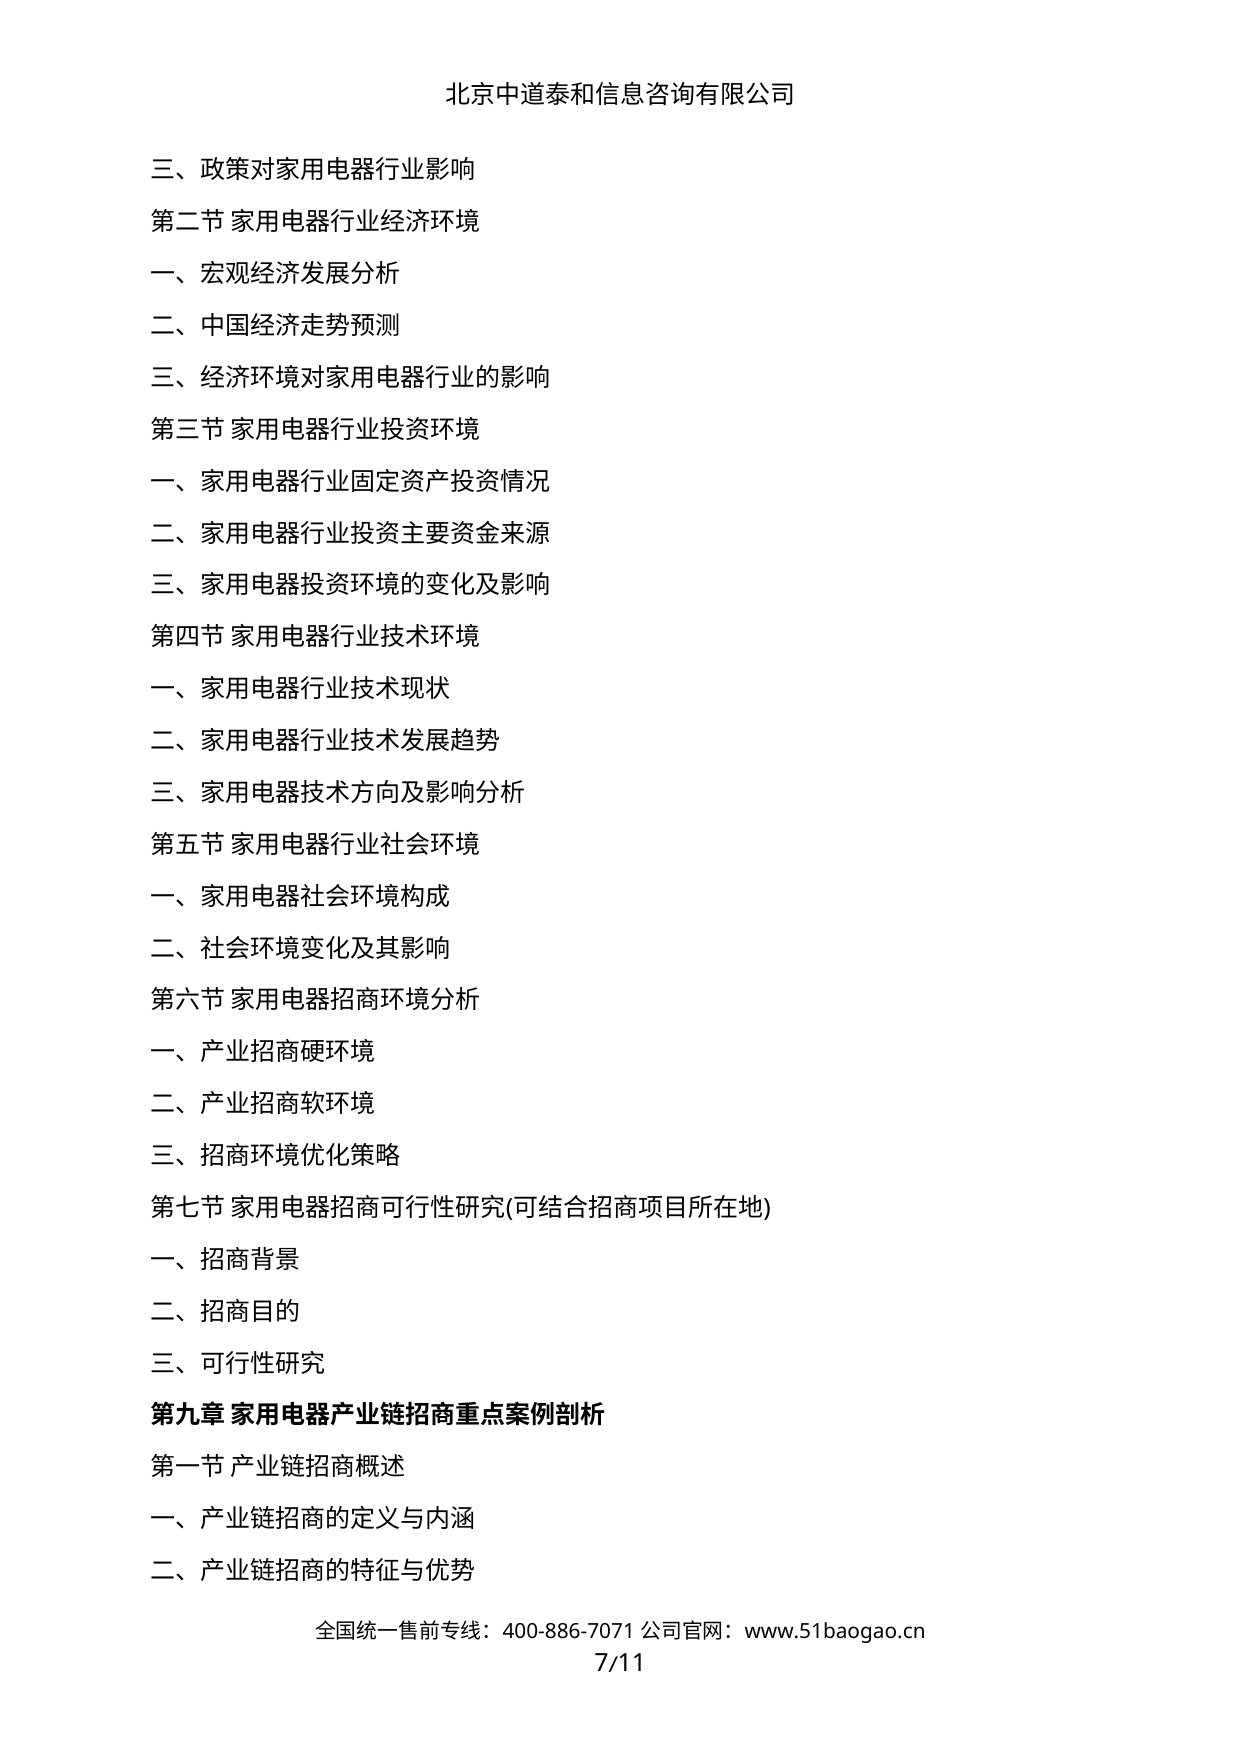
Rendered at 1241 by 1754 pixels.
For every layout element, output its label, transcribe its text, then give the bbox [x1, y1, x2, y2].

text 第七节 家用电器招商可行性研究(可结合招商项目所在地) [150, 1187, 1090, 1224]
text 一、家用电器行业固定资产投资情况 [150, 461, 1090, 497]
text 三、经济环境对家用电器行业的影响 [150, 357, 1090, 394]
text 三、家用电器技术方向及影响分析 [150, 772, 1090, 809]
text 一、家用电器行业技术现状 [150, 669, 1090, 705]
text 一、产业链招商的定义与内涵 [150, 1499, 1090, 1535]
text 二、产业链招商的特征与优势 [150, 1551, 1090, 1587]
text 三、可行性研究 [150, 1343, 1090, 1379]
text 第四节 家用电器行业技术环境 [150, 617, 1090, 653]
text 三、政策对家用电器行业影响 [150, 150, 1090, 186]
text 二、社会环境变化及其影响 [150, 928, 1090, 964]
text 第五节 家用电器行业社会环境 [150, 824, 1090, 861]
text 二、家用电器行业技术发展趋势 [150, 721, 1090, 757]
text 第二节 家用电器行业经济环境 [150, 202, 1090, 238]
text 二、家用电器行业投资主要资金来源 [150, 513, 1090, 549]
text 一、家用电器社会环境构成 [150, 876, 1090, 912]
text 三、招商环境优化策略 [150, 1136, 1090, 1172]
text 二、中国经济走势预测 [150, 306, 1090, 342]
text 三、家用电器投资环境的变化及影响 [150, 565, 1090, 601]
text 第一节 产业链招商概述 [150, 1447, 1090, 1483]
text 一、宏观经济发展分析 [150, 254, 1090, 290]
text 第六节 家用电器招商环境分析 [150, 980, 1090, 1016]
text 一、招商背景 [150, 1239, 1090, 1276]
text 二、产业招商软环境 [150, 1084, 1090, 1120]
text 第九章 家用电器产业链招商重点案例剖析 [150, 1395, 1090, 1431]
text 二、招商目的 [150, 1291, 1090, 1327]
text 第三节 家用电器行业投资环境 [150, 409, 1090, 446]
text 一、产业招商硬环境 [150, 1032, 1090, 1068]
